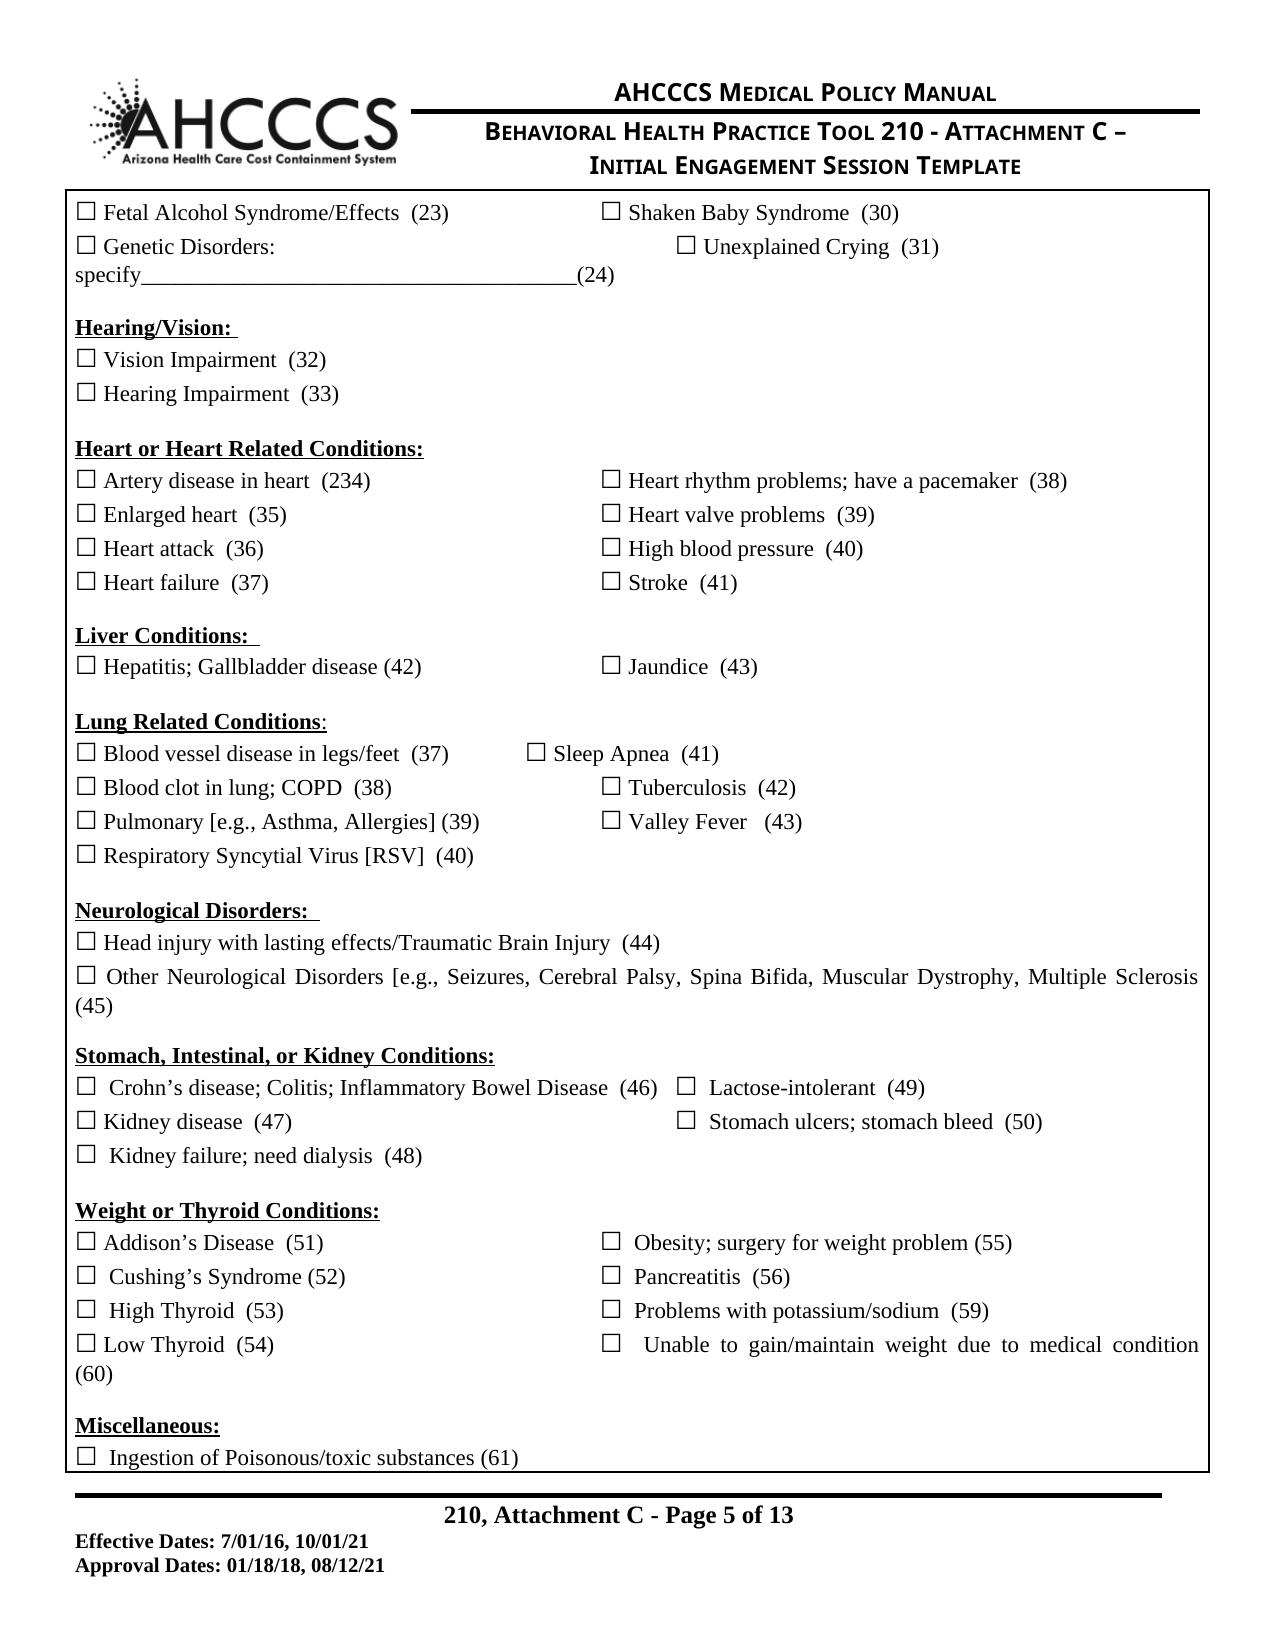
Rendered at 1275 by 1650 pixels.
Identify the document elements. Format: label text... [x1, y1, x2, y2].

text Enlarged heart (35) Heart valve problems (39) [75, 495, 1200, 529]
text Hearing/Vision: [75, 314, 1200, 341]
picture [86, 75, 400, 171]
text Fetal Alcohol Syndrome/Effects (23) Shaken Baby Syndrome (30) [67, 191, 1208, 227]
text Heart or Heart Related Conditions: [75, 435, 1200, 461]
text Blood clot in lung; COPD (38) Tuberculosis (42) [75, 769, 1200, 803]
text Pulmonary [e.g., Asthma, Allergies] (39) Valley Fever (43) [75, 803, 1200, 837]
text High Thyroid (53) Problems with potassium/sodium (59) [75, 1292, 1200, 1326]
text Genetic Disorders: Unexplained Crying (31) [75, 227, 1200, 261]
text Hearing Impairment (33) [75, 374, 1200, 409]
text Ingestion of Poisonous/toxic substances (61) [75, 1439, 1200, 1471]
text Cushing’s Syndrome (52) Pancreatitis (56) [75, 1258, 1200, 1292]
text Weight or Thyroid Conditions: [75, 1197, 1200, 1223]
text Hepatitis; Gallbladder disease (42) Jaundice (43) [75, 648, 1200, 682]
text Head injury with lasting effects/Traumatic Brain Injury (44) [75, 924, 1200, 958]
text Stomach, Intestinal, or Kidney Conditions: [75, 1042, 1200, 1069]
text Addison’s Disease (51) Obesity; surgery for weight problem (55) [75, 1223, 1200, 1258]
text Heart failure (37) Stroke (41) [75, 563, 1200, 598]
text Crohn’s disease; Colitis; Inflammatory Bowel Disease (46) Lactose-intolerant (49) [75, 1069, 1200, 1103]
text Artery disease in heart (234) Heart rhythm problems; have a pacemaker (38) [75, 461, 1200, 495]
text Vision Impairment (32) [75, 341, 1200, 374]
text Low Thyroid (54) Unable to gain/maintain weight due to medical condition (60) [75, 1326, 1200, 1386]
text Blood vessel disease in legs/feet (37) Sleep Apnea (41) [75, 735, 1200, 769]
text specify______________________________________(24) [75, 261, 1200, 288]
text Kidney failure; need dialysis (48) [75, 1137, 1200, 1171]
text Liver Conditions: [75, 622, 1200, 648]
text Other Neurological Disorders [e.g., Seizures, Cerebral Palsy, Spina Bifida, Muscular Dystrophy, Multiple Sclerosis (45) [75, 958, 1200, 1018]
text Neurological Disorders: [75, 897, 1200, 924]
text Respiratory Syncytial Virus [RSV] (40) [75, 837, 1200, 871]
text Heart attack (36) High blood pressure (40) [75, 529, 1200, 563]
text Lung Related Conditions: [75, 708, 1200, 735]
text Kidney disease (47) Stomach ulcers; stomach bleed (50) [75, 1103, 1200, 1137]
text Miscellaneous: [75, 1412, 1200, 1439]
